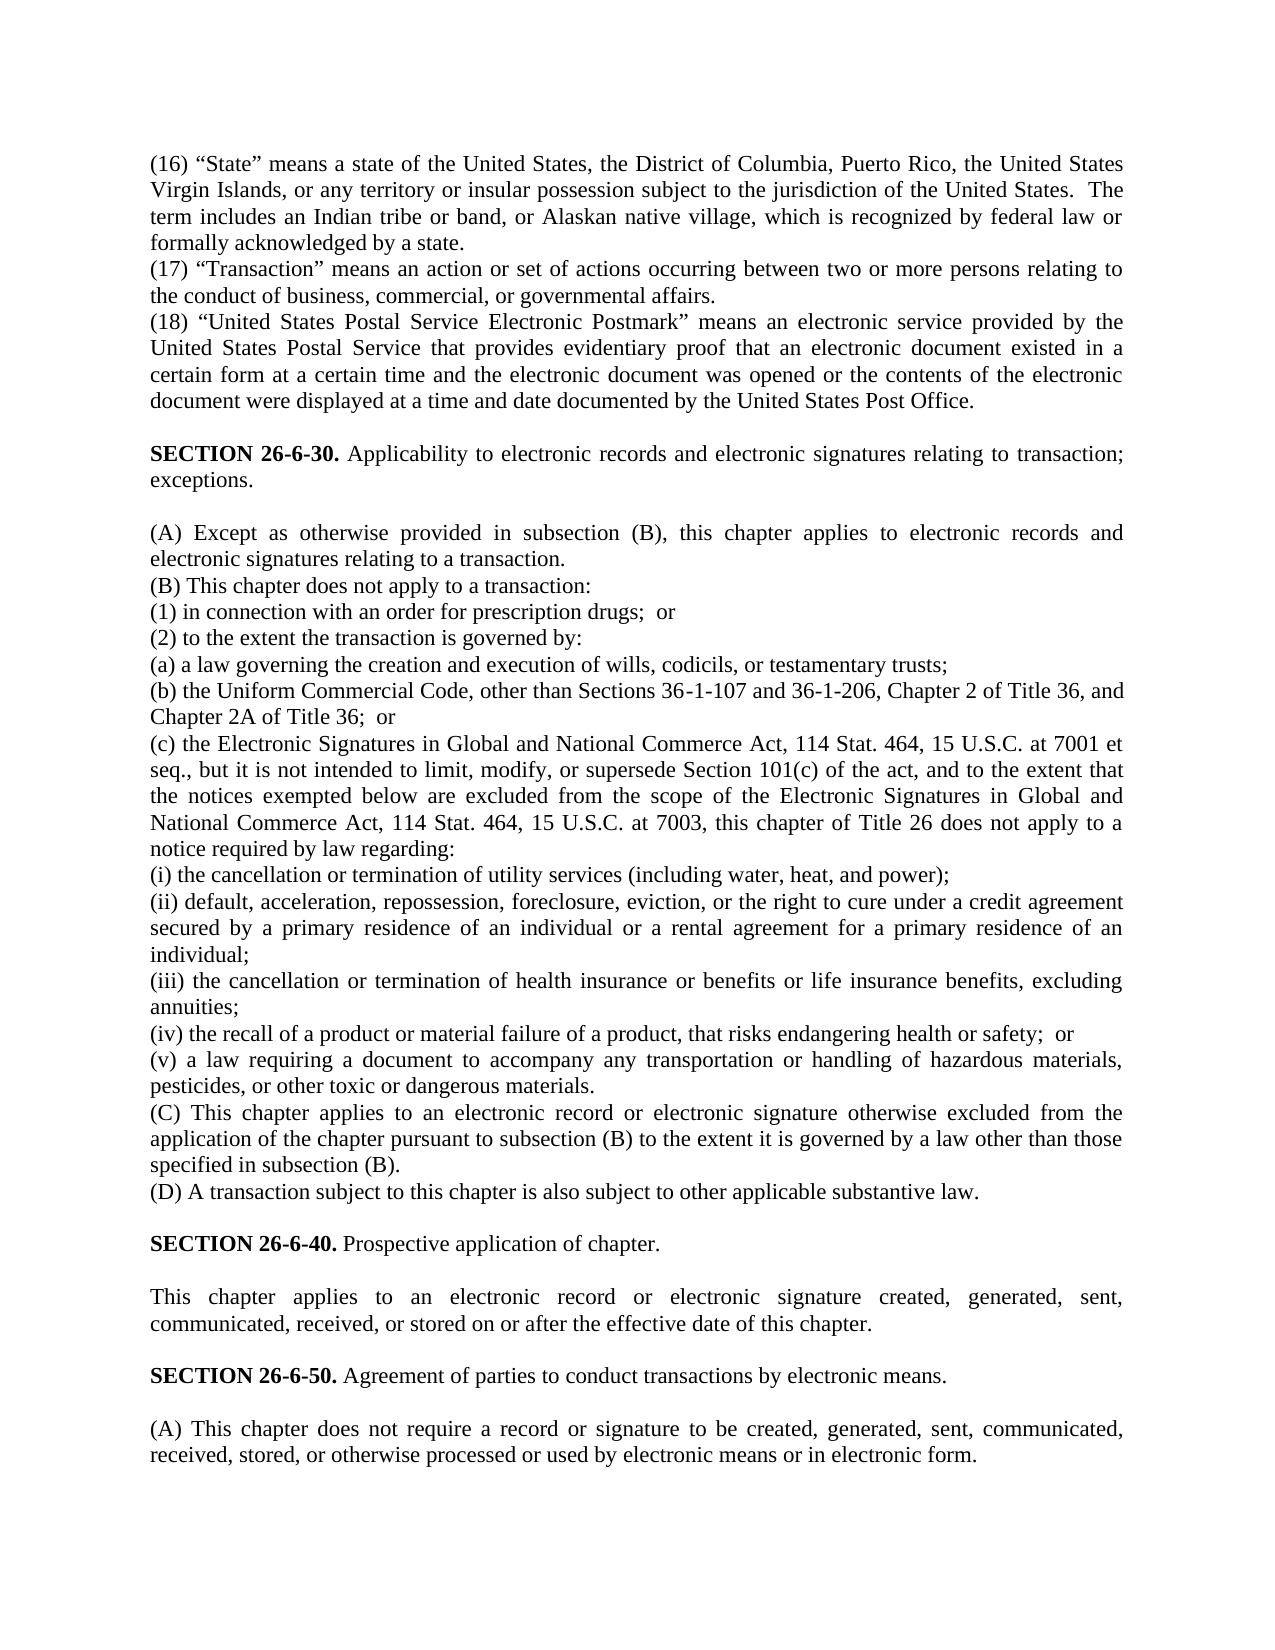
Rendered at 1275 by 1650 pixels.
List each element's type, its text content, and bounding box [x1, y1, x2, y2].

text (b) the Uniform Commercial Code, other than Sections 36-1-107 and 36-1-206, Chapter 2 of Title 36, and Chapter 2A of Title 36; or [150, 677, 1125, 730]
text (iii) the cancellation or termination of health insurance or benefits or life insurance benefits, excluding annuities; [150, 967, 1125, 1020]
text SECTION 26-6-30. Applicability to electronic records and electronic signatures relating to transaction; exceptions. [150, 440, 1125, 493]
text (16) “State” means a state of the United States, the District of Columbia, Puerto Rico, the United States Virgin Islands, or any territory or insular possession subject to the jurisdiction of the United States. The term includes an Indian tribe or band, or Alaskan native village, which is recognized by federal law or formally acknowledged by a state. [150, 150, 1125, 255]
text This chapter applies to an electronic record or electronic signature created, generated, sent, communicated, received, or stored on or after the effective date of this chapter. [150, 1283, 1125, 1336]
text (A) This chapter does not require a record or signature to be created, generated, sent, communicated, received, stored, or otherwise processed or used by electronic means or in electronic form. [150, 1415, 1125, 1468]
text (a) a law governing the creation and execution of wills, codicils, or testamentary trusts; [150, 651, 1125, 677]
text SECTION 26-6-50. Agreement of parties to conduct transactions by electronic means. [150, 1362, 1125, 1389]
text (18) “United States Postal Service Electronic Postmark” means an electronic service provided by the United States Postal Service that provides evidentiary proof that an electronic document existed in a certain form at a certain time and the electronic document was opened or the contents of the electronic document were displayed at a time and date documented by the United States Post Office. [150, 308, 1125, 413]
text (17) “Transaction” means an action or set of actions occurring between two or more persons relating to the conduct of business, commercial, or governmental affairs. [150, 255, 1125, 308]
text (2) to the extent the transaction is governed by: [150, 624, 1125, 651]
text (1) in connection with an order for prescription drugs; or [150, 598, 1125, 624]
text (i) the cancellation or termination of utility services (including water, heat, and power); [150, 862, 1125, 888]
text (iv) the recall of a product or material failure of a product, that risks endangering health or safety; or [150, 1020, 1125, 1046]
text (c) the Electronic Signatures in Global and National Commerce Act, 114 Stat. 464, 15 U.S.C. at 7001 et seq., but it is not intended to limit, modify, or supersede Section 101(c) of the act, and to the extent that the notices exempted below are excluded from the scope of the Electronic Signatures in Global and National Commerce Act, 114 Stat. 464, 15 U.S.C. at 7003, this chapter of Title 26 does not apply to a notice required by law regarding: [150, 730, 1125, 862]
text (ii) default, acceleration, repossession, foreclosure, eviction, or the right to cure under a credit agreement secured by a primary residence of an individual or a rental agreement for a primary residence of an individual; [150, 888, 1125, 967]
text (B) This chapter does not apply to a transaction: [150, 572, 1125, 598]
text (C) This chapter applies to an electronic record or electronic signature otherwise excluded from the application of the chapter pursuant to subsection (B) to the extent it is governed by a law other than those specified in subsection (B). [150, 1099, 1125, 1178]
text (v) a law requiring a document to accompany any transportation or handling of hazardous materials, pesticides, or other toxic or dangerous materials. [150, 1046, 1125, 1099]
text (A) Except as otherwise provided in subsection (B), this chapter applies to electronic records and electronic signatures relating to a transaction. [150, 519, 1125, 572]
text SECTION 26-6-40. Prospective application of chapter. [150, 1231, 1125, 1257]
text (D) A transaction subject to this chapter is also subject to other applicable substantive law. [150, 1178, 1125, 1204]
